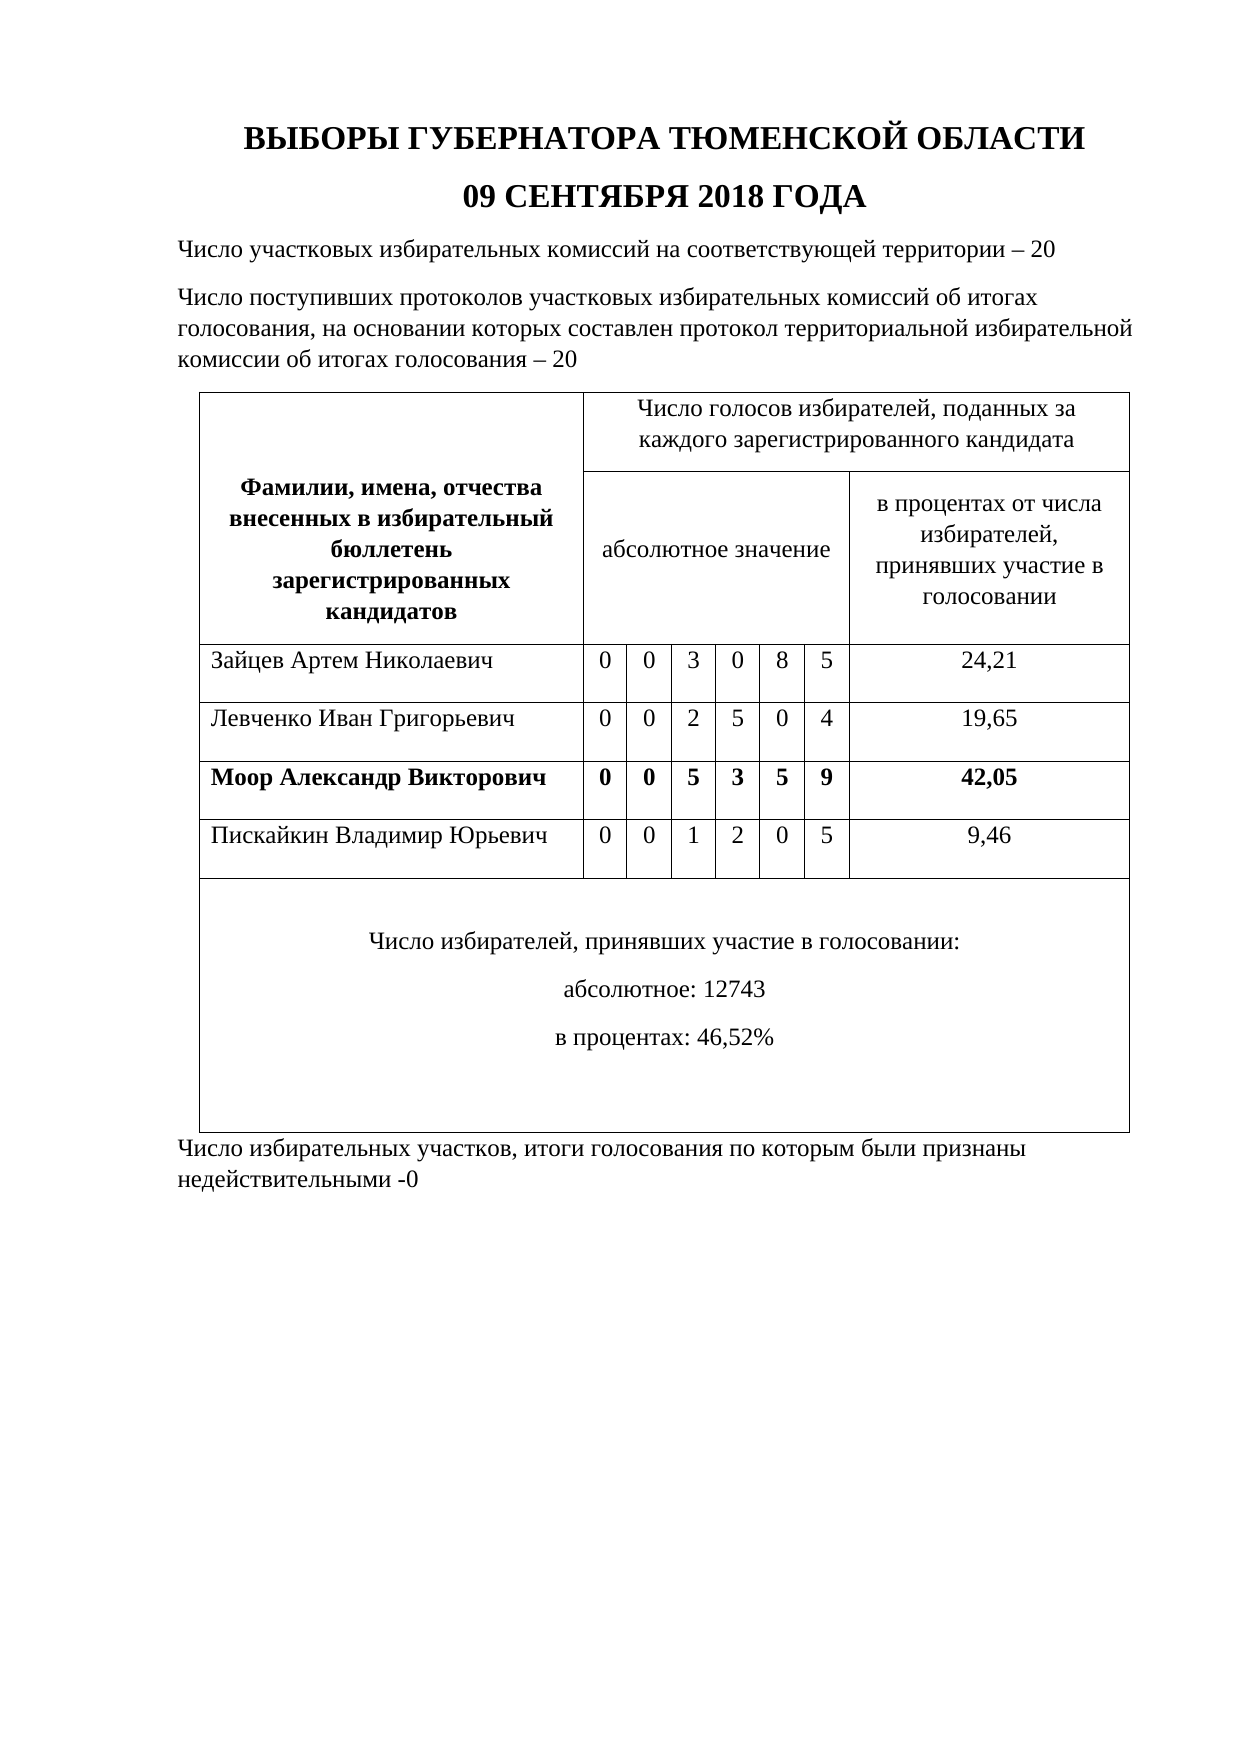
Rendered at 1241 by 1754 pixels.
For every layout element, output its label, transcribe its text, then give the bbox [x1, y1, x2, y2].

table_cell 4 [805, 703, 849, 761]
table_cell Зайцев Артем Николаевич [200, 645, 583, 702]
table_cell 0 [627, 645, 671, 702]
table_cell 3 [716, 762, 759, 819]
table_cell 0 [760, 820, 804, 877]
table_cell 42,05 [850, 762, 1129, 819]
table_cell 5 [805, 820, 849, 877]
table_cell Моор Александр Викторович [200, 762, 583, 819]
table_cell 5 [760, 762, 804, 819]
table_cell 0 [627, 703, 671, 761]
table_cell Пискайкин Владимир Юрьевич [200, 820, 583, 877]
table_cell 0 [584, 703, 626, 761]
table_cell 1 [672, 820, 715, 877]
table_cell 0 [584, 820, 626, 877]
table_cell 9,46 [850, 820, 1129, 877]
table_cell 2 [716, 820, 759, 877]
table_cell 0 [760, 703, 804, 761]
table_cell Левченко Иван Григорьевич [200, 703, 583, 761]
text Число поступивших протоколов участковых избирательных комиссий об итогах голосования, на основании которых составлен протокол территориальной избирательной комиссии об итогах голосования – 20 [177, 282, 1152, 373]
table_cell в процентах от числа избирателей, принявших участие в голосовании [850, 472, 1129, 644]
table_cell 3 [672, 645, 715, 702]
table_cell 0 [716, 645, 759, 702]
table_cell 5 [716, 703, 759, 761]
table_cell 5 [672, 762, 715, 819]
table_cell 19,65 [850, 703, 1129, 761]
table_cell Фамилии, имена, отчества внесенных в избирательный бюллетень зарегистрированных кандидатов [200, 471, 583, 644]
table_cell 0 [584, 645, 626, 702]
table_cell 0 [627, 820, 671, 877]
table_header [200, 393, 583, 471]
text Число участковых избирательных комиссий на соответствующей территории – 20 [177, 234, 1152, 263]
text ВЫБОРЫ ГУБЕРНАТОРА ТЮМЕНСКОЙ ОБЛАСТИ [177, 118, 1152, 156]
table_cell 2 [672, 703, 715, 761]
table_cell абсолютное значение [584, 472, 849, 644]
table_cell 24,21 [850, 645, 1129, 702]
table_cell 0 [627, 762, 671, 819]
text 09 СЕНТЯБРЯ 2018 ГОДА [177, 176, 1152, 214]
text Число избирательных участков, итоги голосования по которым были признаны недействительными -0 [177, 1133, 1152, 1192]
table_cell Число избирателей, принявших участие в голосовании: абсолютное: 12743 в процентах: 46,52% [200, 879, 1129, 1132]
table_cell 0 [584, 762, 626, 819]
table_header Число голосов избирателей, поданных за каждого зарегистрированного кандидата [584, 393, 1129, 471]
table_cell 5 [805, 645, 849, 702]
table_cell 8 [760, 645, 804, 702]
table_cell 9 [805, 762, 849, 819]
